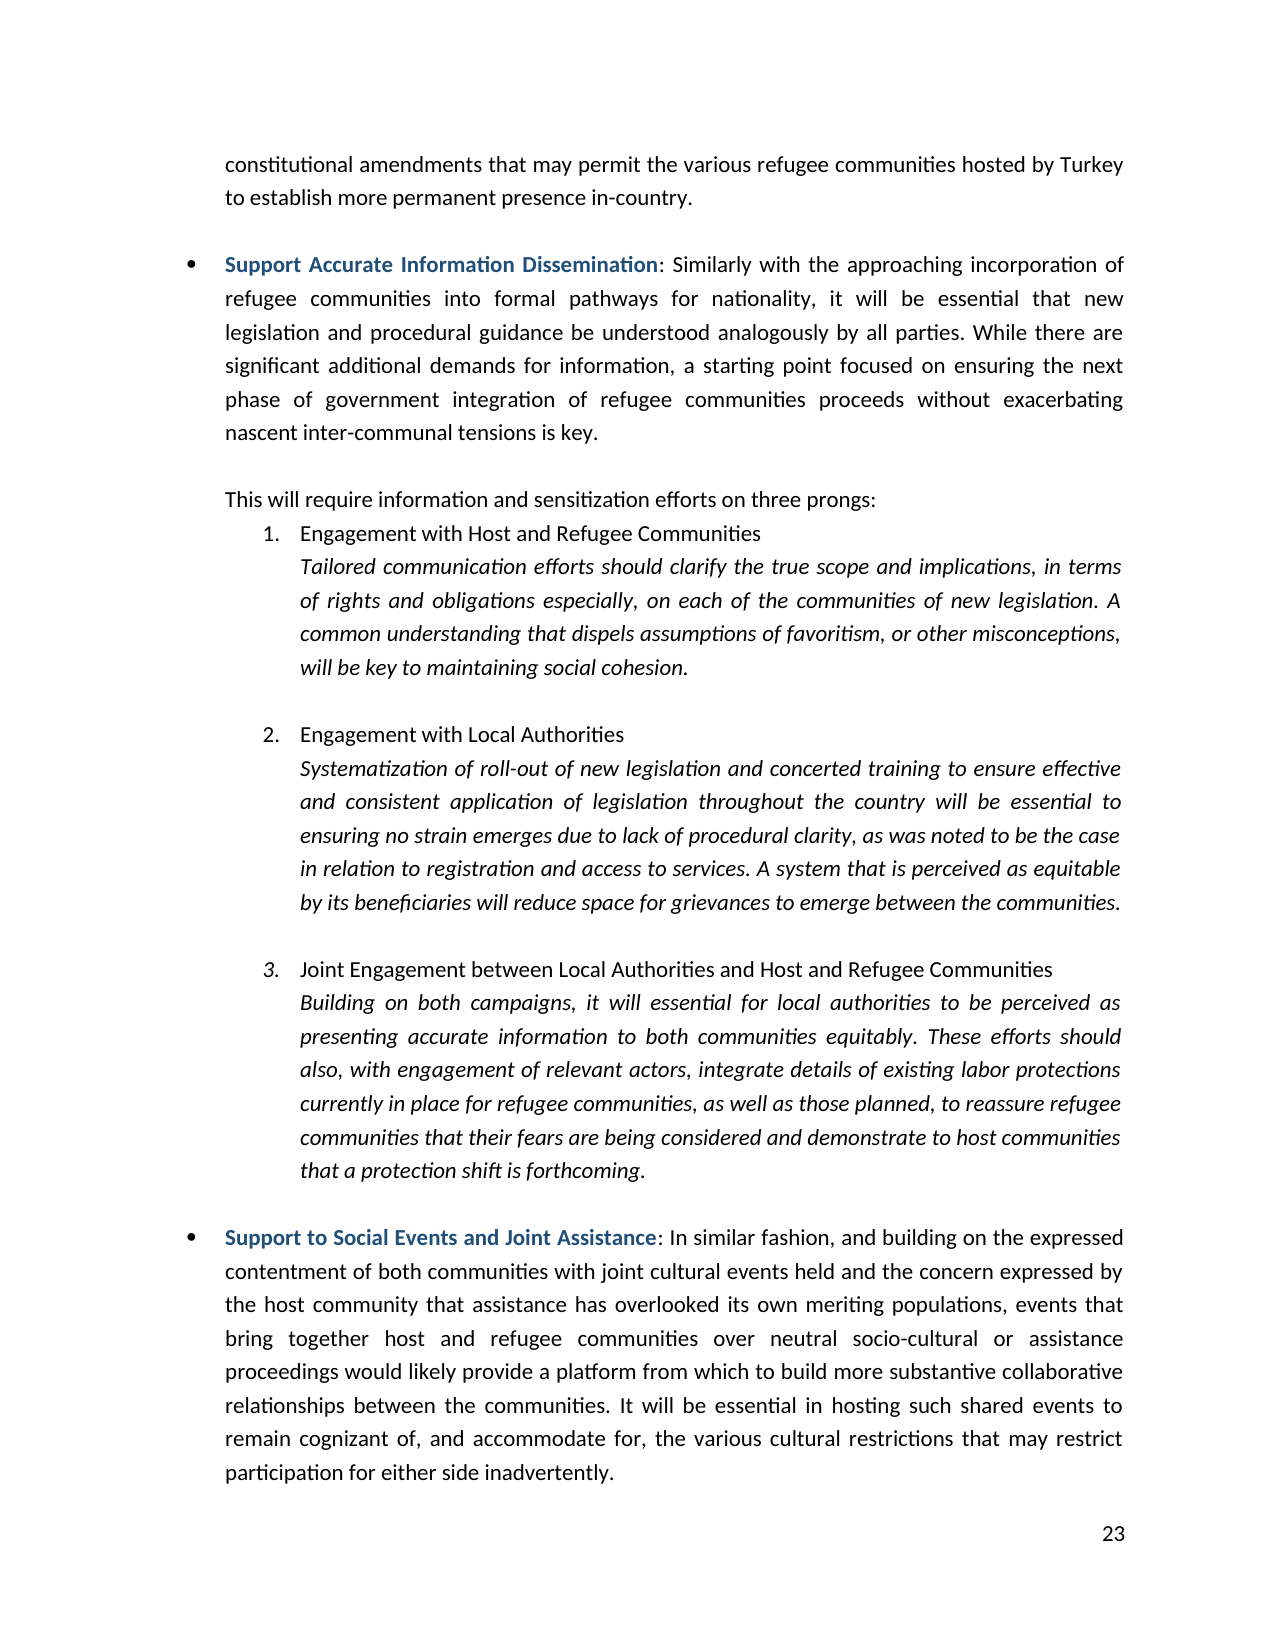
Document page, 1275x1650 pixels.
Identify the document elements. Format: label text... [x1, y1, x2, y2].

list This will require information and sensitization efforts on three prongs: [225, 485, 1125, 513]
list Engagement with Host and Refugee Communities [262, 519, 1125, 547]
list Support Accurate Information Dissemination: Similarly with the approaching incorporation of refugee communities into formal pathways for nationality, it will be essential that new legislation and procedural guidance be understood analogously by all parties. While there are significant additional demands for information, a starting point focused on ensuring the next phase of government integration of refugee communities proceeds without exacerbating nascent inter-communal tensions is key. [187, 251, 1125, 446]
list Support to Social Events and Joint Assistance: In similar fashion, and building on the expressed contentment of both communities with joint cultural events held and the concern expressed by the host community that assistance has overlooked its own meriting populations, events that bring together host and refugee communities over neutral socio-cultural or assistance proceedings would likely provide a platform from which to build more substantive collaborative relationships between the communities. It will be essential in hosting such shared events to remain cognizant of, and accommodate for, the various cultural restrictions that may restrict participation for either side inadvertently. [187, 1223, 1125, 1486]
list Engagement with Local Authorities [262, 720, 1125, 748]
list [187, 150, 1125, 212]
list Building on both campaigns, it will essential for local authorities to be perceived as presenting accurate information to both communities equitably. These efforts should also, with engagement of relevant actors, integrate details of existing labor protections currently in place for refugee communities, as well as those planned, to reassure refugee communities that their fears are being considered and demonstrate to host communities that a protection shift is forthcoming. [300, 988, 1125, 1184]
list Systematization of roll-out of new legislation and concerted training to ensure effective and consistent application of legislation throughout the country will be essential to ensuring no strain emerges due to lack of procedural clarity, as was noted to be the case in relation to registration and access to services. A system that is perceived as equitable by its beneficiaries will reduce space for grievances to emerge between the communities. [300, 754, 1125, 916]
list Tailored communication efforts should clarify the true scope and implications, in terms of rights and obligations especially, on each of the communities of new legislation. A common understanding that dispels assumptions of favoritism, or other misconceptions, will be key to maintaining social cohesion. [300, 552, 1125, 681]
list Joint Engagement between Local Authorities and Host and Refugee Communities [262, 955, 1125, 983]
